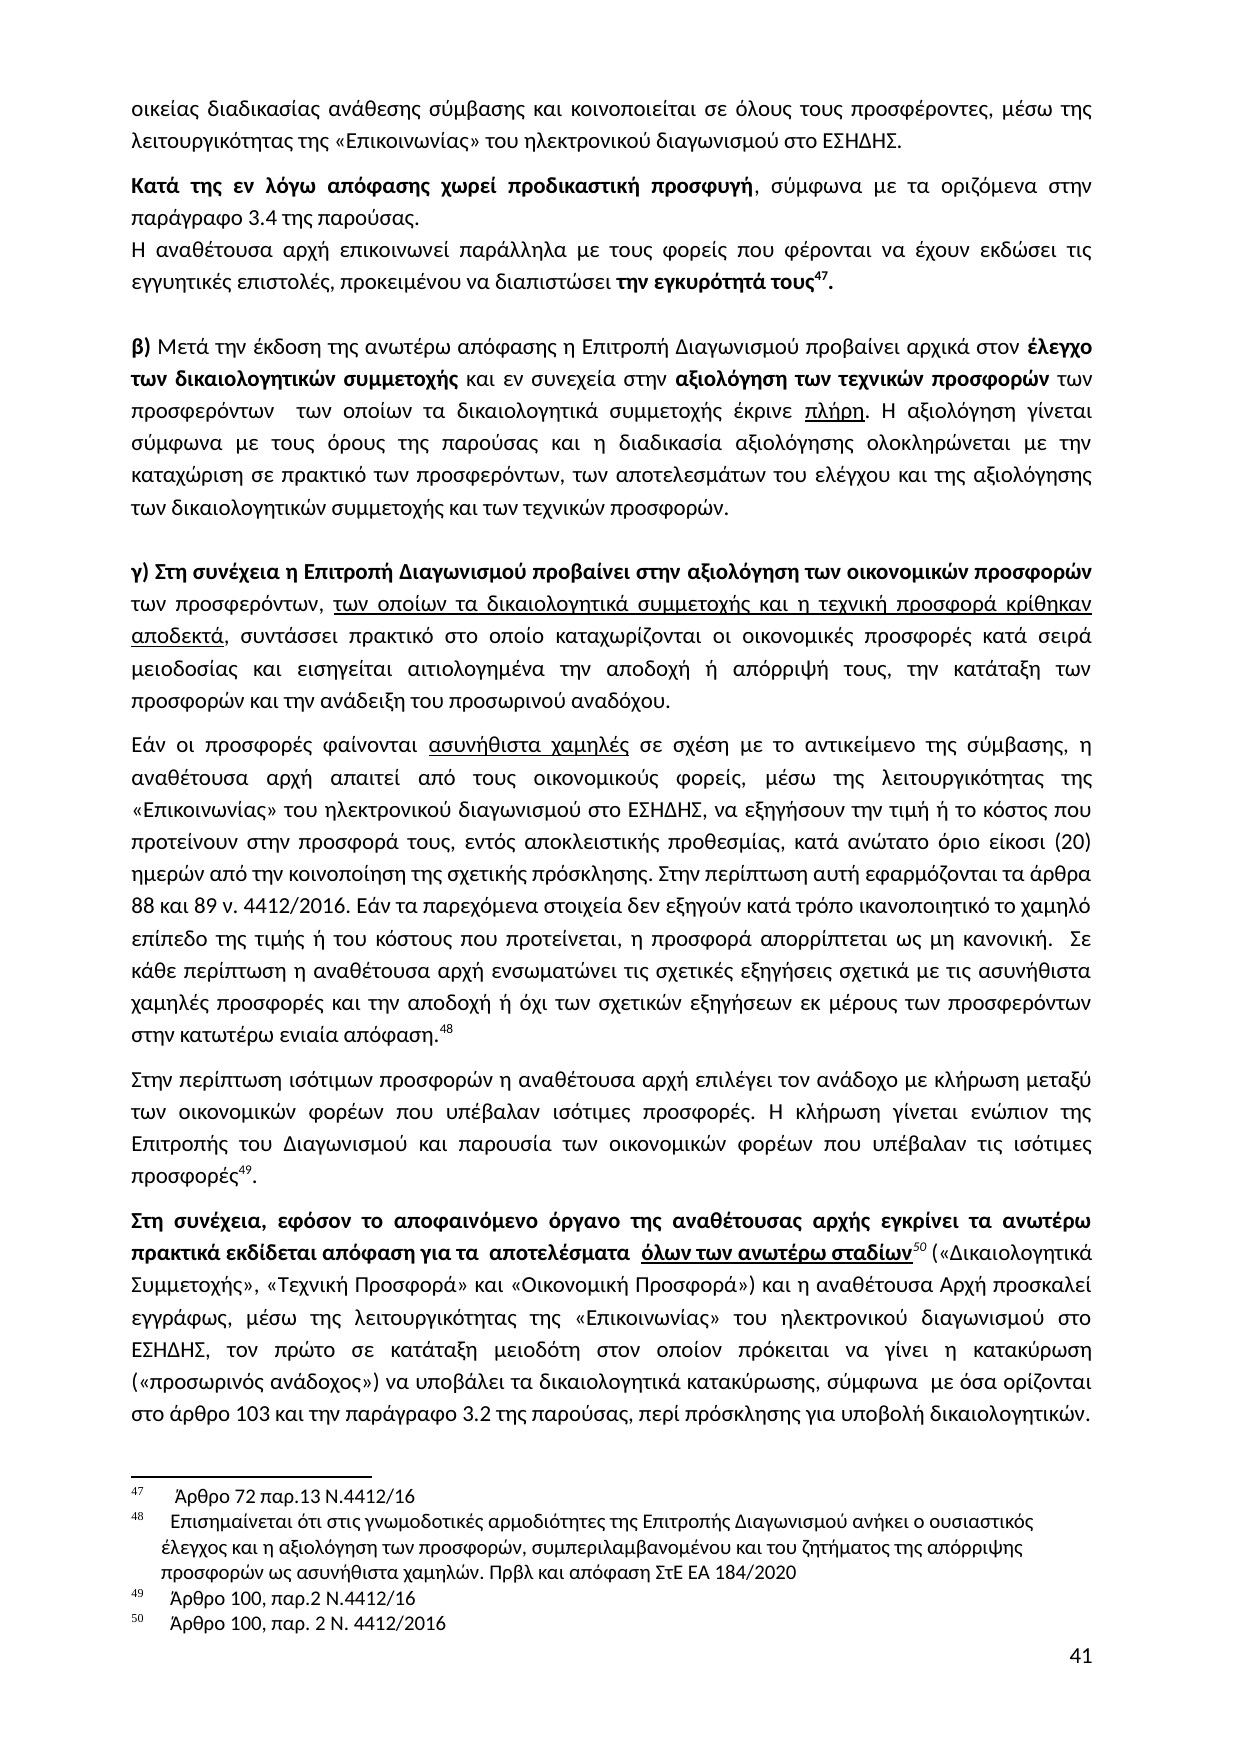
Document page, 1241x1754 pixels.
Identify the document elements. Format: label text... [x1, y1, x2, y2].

text Κατά της εν λόγω απόφασης χωρεί προδικαστική προσφυγή, σύμφωνα με τα οριζόμενα στην παράγραφο 3.4 της παρούσας. [131, 171, 1092, 231]
text β) Μετά την έκδοση της ανωτέρω απόφασης η Επιτροπή Διαγωνισμού προβαίνει αρχικά στον έλεγχο των δικαιολογητικών συμμετοχής και εν συνεχεία στην αξιολόγηση των τεχνικών προσφορών των προσφερόντων των οποίων τα δικαιολογητικά συμμετοχής έκρινε πλήρη. Η αξιολόγηση γίνεται σύμφωνα με τους όρους της παρούσας και η διαδικασία αξιολόγησης ολοκληρώνεται με την καταχώριση σε πρακτικό των προσφερόντων, των αποτελεσμάτων του ελέγχου και της αξιολόγησης των δικαιολογητικών συμμετοχής και των τεχνικών προσφορών. [131, 332, 1092, 521]
text Στην περίπτωση ισότιμων προσφορών η αναθέτουσα αρχή επιλέγει τον ανάδοχο με κλήρωση μεταξύ των οικονομικών φορέων που υπέβαλαν ισότιμες προσφορές. Η κλήρωση γίνεται ενώπιον της Επιτροπής του Διαγωνισμού και παρουσία των οικονομικών φορέων που υπέβαλαν τις ισότιμες προσφορές. [131, 1065, 1092, 1189]
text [131, 94, 1092, 154]
text Εάν οι προσφορές φαίνονται ασυνήθιστα χαμηλές σε σχέση με το αντικείμενο της σύμβασης, η αναθέτουσα αρχή απαιτεί από τους οικονομικούς φορείς, μέσω της λειτουργικότητας της «Επικοινωνίας» του ηλεκτρονικού διαγωνισμού στο ΕΣΗΔΗΣ, να εξηγήσουν την τιμή ή το κόστος που προτείνουν στην προσφορά τους, εντός αποκλειστικής προθεσμίας, κατά ανώτατο όριο είκοσι (20) ημερών από την κοινοποίηση της σχετικής πρόσκλησης. Στην περίπτωση αυτή εφαρμόζονται τα άρθρα 88 και 89 ν. 4412/2016. Εάν τα παρεχόμενα στοιχεία δεν εξηγούν κατά τρόπο ικανοποιητικό το χαμηλό επίπεδο της τιμής ή του κόστους που προτείνεται, η προσφορά απορρίπτεται ως μη κανονική. Σε κάθε περίπτωση η αναθέτουσα αρχή ενσωματώνει τις σχετικές εξηγήσεις σχετικά με τις ασυνήθιστα χαμηλές προσφορές και την αποδοχή ή όχι των σχετικών εξηγήσεων εκ μέρους των προσφερόντων στην κατωτέρω ενιαία απόφαση. [131, 731, 1092, 1048]
text Η αναθέτουσα αρχή επικοινωνεί παράλληλα με τους φορείς που φέρονται να έχουν εκδώσει τις εγγυητικές επιστολές, προκειμένου να διαπιστώσει την εγκυρότητά τους. [131, 235, 1092, 295]
text Στη συνέχεια, εφόσον το αποφαινόμενο όργανο της αναθέτουσας αρχής εγκρίνει τα ανωτέρω πρακτικά εκδίδεται απόφαση για τα αποτελέσματα όλων των ανωτέρω σταδίων («Δικαιολογητικά Συμμετοχής», «Τεχνική Προσφορά» και «Οικονομική Προσφορά») και η αναθέτουσα Αρχή προσκαλεί εγγράφως, μέσω της λειτουργικότητας της «Επικοινωνίας» του ηλεκτρονικού διαγωνισμού στο ΕΣΗΔΗΣ, τον πρώτο σε κατάταξη μειοδότη στον οποίον πρόκειται να γίνει η κατακύρωση («προσωρινός ανάδοχος») να υποβάλει τα δικαιολογητικά κατακύρωσης, σύμφωνα με όσα ορίζονται στο άρθρο 103 και την παράγραφο 3.2 της παρούσας, περί πρόσκλησης για υποβολή δικαιολογητικών. [131, 1206, 1092, 1427]
text γ) Στη συνέχεια η Επιτροπή Διαγωνισμού προβαίνει στην αξιολόγηση των οικονομικών προσφορών των προσφερόντων, των οποίων τα δικαιολογητικά συμμετοχής και η τεχνική προσφορά κρίθηκαν αποδεκτά, συντάσσει πρακτικό στο οποίο καταχωρίζονται οι οικονομικές προσφορές κατά σειρά μειοδοσίας και εισηγείται αιτιολογημένα την αποδοχή ή απόρριψή τους, την κατάταξη των προσφορών και την ανάδειξη του προσωρινού αναδόχου. [131, 557, 1092, 714]
